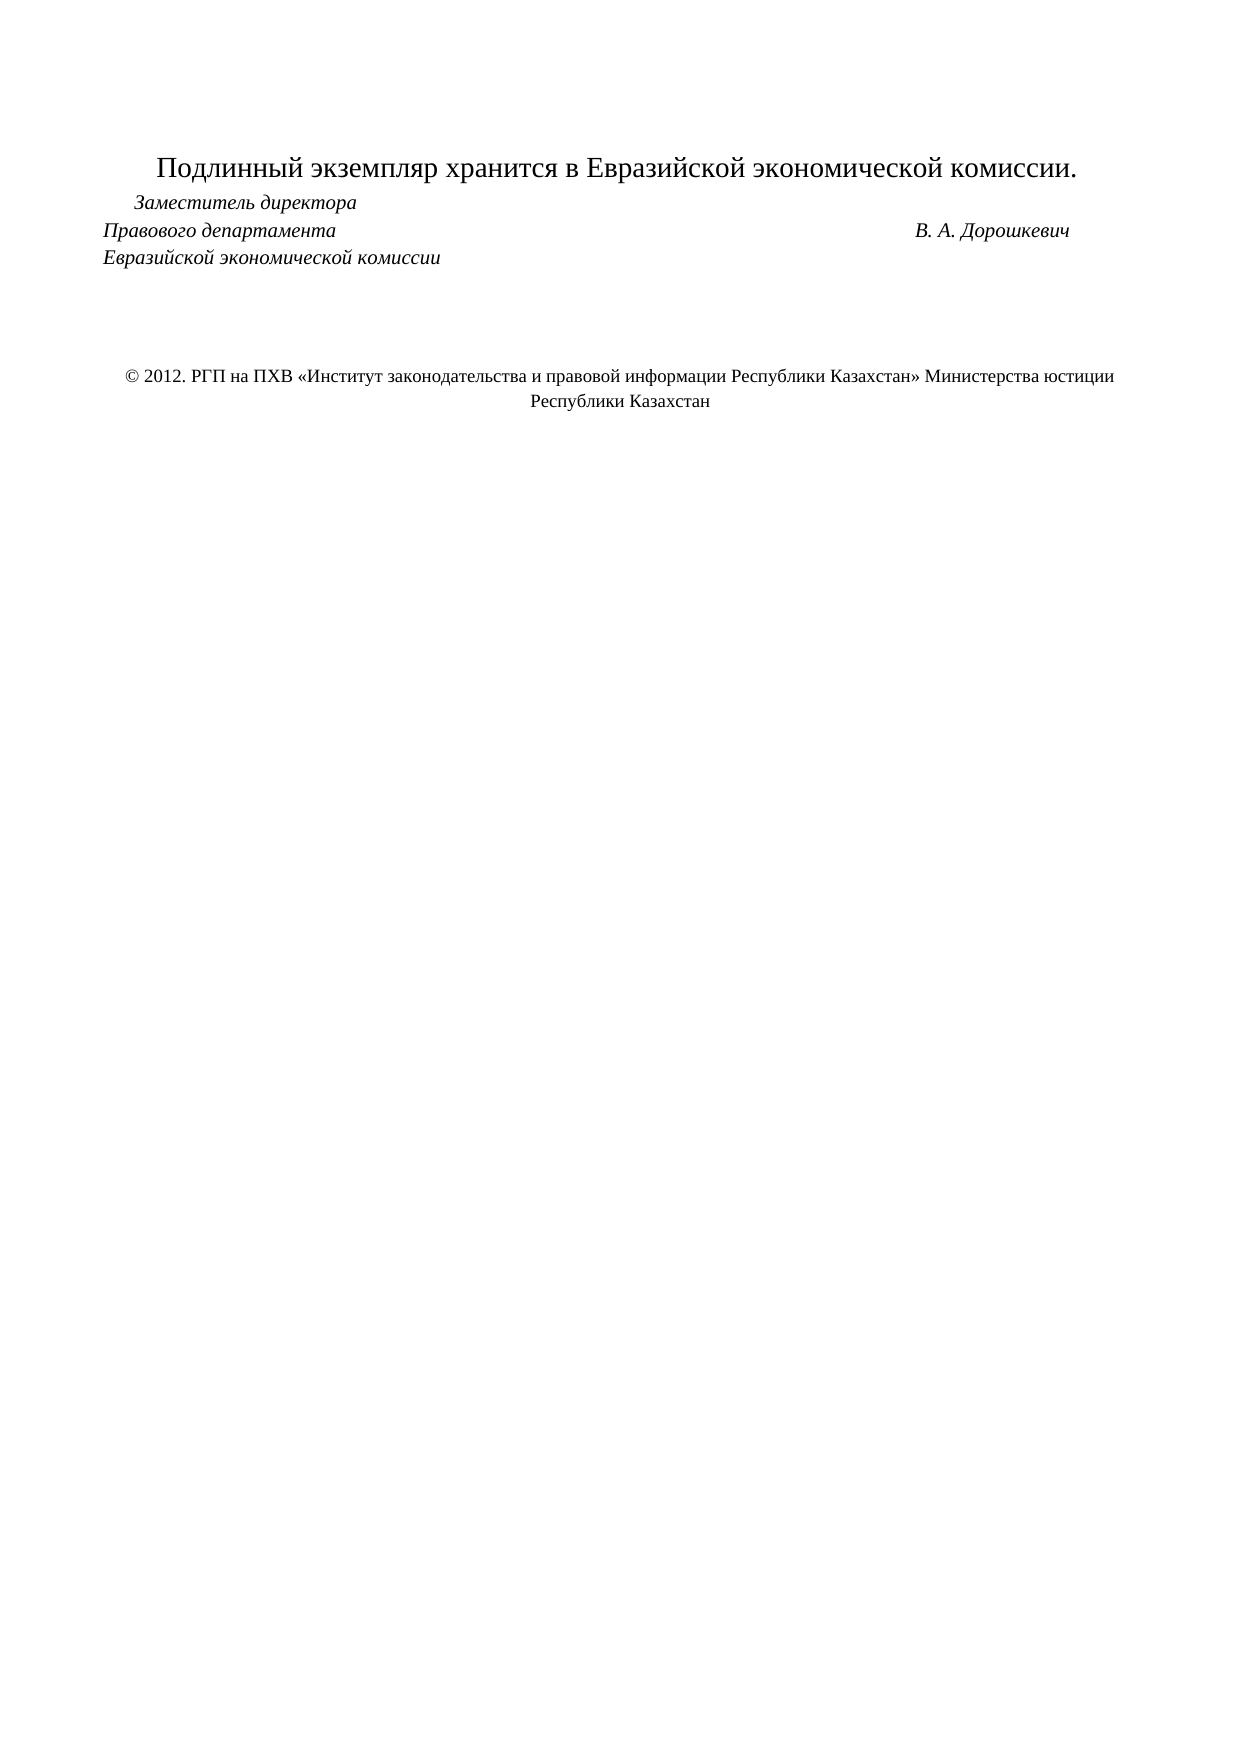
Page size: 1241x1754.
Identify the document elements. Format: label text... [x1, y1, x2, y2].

table_header Заместитель директора Правового департамента Евразийской экономической комиссии [101, 189, 913, 275]
text Подлинный экземпляр хранится в Евразийской экономической комиссии. [112, 150, 1128, 183]
table_header В. А. Дорошкевич [913, 189, 1240, 275]
text © 2012. РГП на ПХВ «Институт законодательства и правовой информации Республики Казахстан» Министерства юстиции Республики Казахстан [112, 365, 1128, 412]
